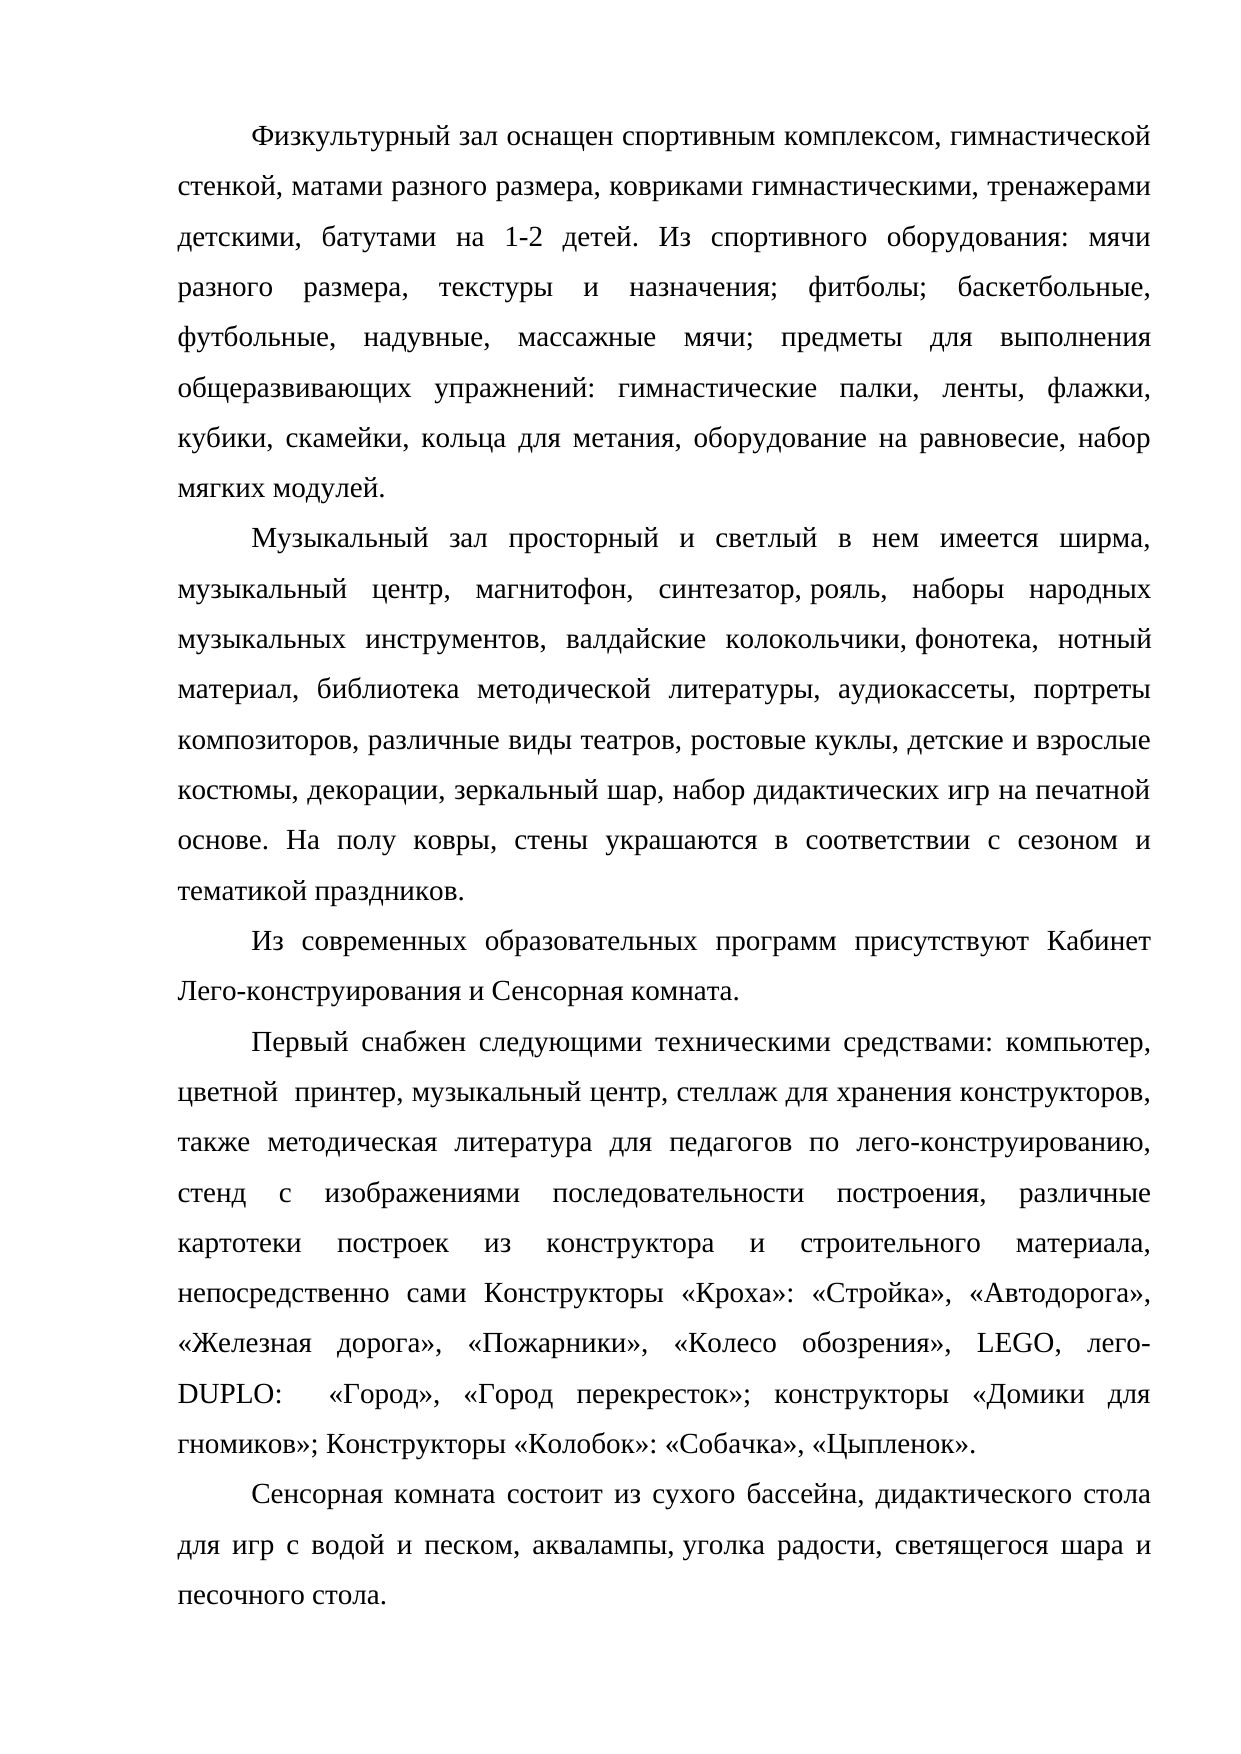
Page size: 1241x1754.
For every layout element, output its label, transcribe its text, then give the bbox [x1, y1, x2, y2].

text Физкультурный зал оснащен спортивным комплексом, гимнастической стенкой, матами разного размера, ковриками гимнастическими, тренажерами детскими, батутами на 1-2 детей. Из спортивного оборудования: мячи разного размера, текстуры и назначения; фитболы; баскетбольные, футбольные, надувные, массажные мячи; предметы для выполнения общеразвивающих упражнений: гимнастические палки, ленты, флажки, кубики, скамейки, кольца для метания, оборудование на равновесие, набор мягких модулей. [177, 118, 1152, 504]
text Сенсорная комната состоит из сухого бассейна, дидактического стола для игр с водой и песком, аквалампы, уголка радости, светящегося шара и песочного стола. [177, 1477, 1152, 1611]
text Первый снабжен следующими техническими средствами: компьютер, цветной принтер, музыкальный центр, стеллаж для хранения конструкторов, также методическая литература для педагогов по лего-конструированию, стенд с изображениями последовательности построения, различные картотеки построек из конструктора и строительного материала, непосредственно сами Конструкторы «Кроха»: «Стройка», «Автодорога», «Железная дорога», «Пожарники», «Колесо обозрения», LEGO, лего- DUPLO: «Город», «Город перекресток»; конструкторы «Домики для гномиков»; Конструкторы «Колобок»: «Собачка», «Цыпленок». [177, 1024, 1152, 1460]
text Из современных образовательных программ присутствуют Кабинет Лего-конструирования и Сенсорная комната. [177, 923, 1152, 1007]
text Музыкальный зал просторный и светлый в нем имеется ширма, музыкальный центр, магнитофон, синтезатор, рояль, наборы народных музыкальных инструментов, валдайские колокольчики, фонотека, нотный материал, библиотека методической литературы, аудиокассеты, портреты композиторов, различные виды театров, ростовые куклы, детские и взрослые костюмы, декорации, зеркальный шар, набор дидактических игр на печатной основе. На полу ковры, стены украшаются в соответствии с сезоном и тематикой праздников. [177, 521, 1152, 906]
